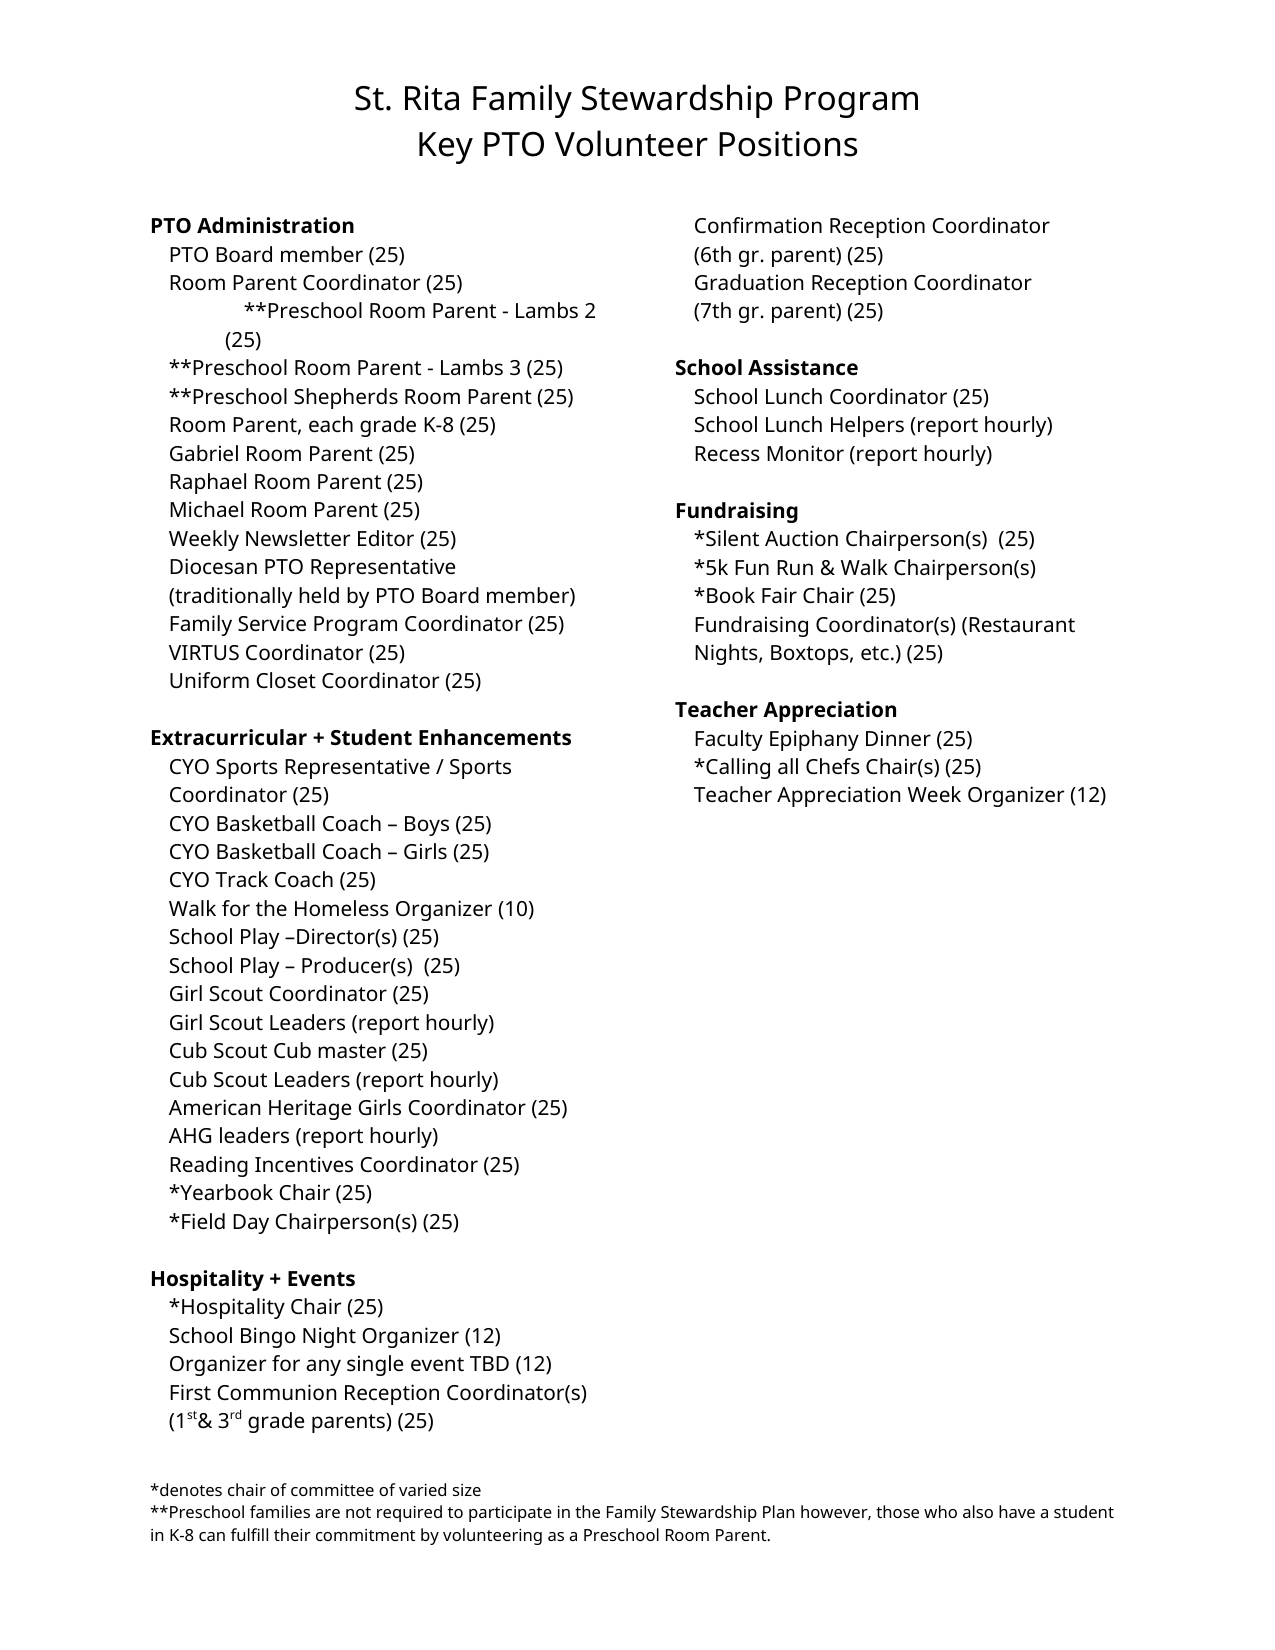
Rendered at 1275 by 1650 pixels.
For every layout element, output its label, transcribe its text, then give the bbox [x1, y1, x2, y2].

text American Heritage Girls Coordinator (25) [169, 1093, 600, 1122]
text AHG leaders (report hourly) [169, 1122, 600, 1150]
text CYO Basketball Coach – Boys (25) [169, 809, 600, 837]
text School Lunch Helpers (report hourly) [694, 410, 1125, 439]
text Faculty Epiphany Dinner (25) [694, 724, 1125, 752]
text **Preschool Shepherds Room Parent (25) [169, 382, 600, 410]
text Cub Scout Cub master (25) [169, 1036, 600, 1065]
text Girl Scout Leaders (report hourly) [169, 1008, 600, 1036]
text Confirmation Reception Coordinator (6th gr. parent) (25) [694, 211, 1125, 268]
text Graduation Reception Coordinator (7th gr. parent) (25) [694, 268, 1125, 325]
text Teacher Appreciation Week Organizer (12) [694, 781, 1125, 809]
text Organizer for any single event TBD (12) [169, 1349, 600, 1378]
text *Book Fair Chair (25) [694, 581, 1125, 610]
text *Calling all Chefs Chair(s) (25) [694, 752, 1125, 781]
text CYO Basketball Coach – Girls (25) [169, 837, 600, 866]
text School Bingo Night Organizer (12) [169, 1321, 600, 1349]
text Fundraising [675, 496, 1125, 524]
text *Field Day Chairperson(s) (25) [169, 1207, 600, 1264]
text VIRTUS Coordinator (25) [169, 638, 600, 666]
text PTO Board member (25) [169, 240, 600, 268]
text Gabriel Room Parent (25) [169, 439, 600, 467]
text Michael Room Parent (25) [169, 496, 600, 524]
text Room Parent Coordinator (25) [169, 268, 600, 297]
text School Play – Producer(s) (25) [169, 951, 600, 979]
text PTO Administration [150, 211, 600, 240]
text Recess Monitor (report hourly) [694, 439, 1125, 496]
text Uniform Closet Coordinator (25) [169, 666, 600, 723]
text Room Parent, each grade K-8 (25) [169, 410, 600, 439]
text Girl Scout Coordinator (25) [169, 979, 600, 1008]
text CYO Sports Representative / Sports Coordinator (25) [169, 752, 600, 809]
text *Silent Auction Chairperson(s) (25) [694, 524, 1125, 553]
text Reading Incentives Coordinator (25) [169, 1150, 600, 1178]
text Extracurricular + Student Enhancements [150, 723, 600, 752]
text School Play –Director(s) (25) [169, 922, 600, 951]
text *Yearbook Chair (25) [169, 1178, 600, 1207]
text **Preschool Room Parent - Lambs 2 (25) [225, 297, 600, 353]
text School Assistance [675, 353, 1125, 382]
text CYO Track Coach (25) [169, 866, 600, 894]
text Walk for the Homeless Organizer (10) [169, 894, 600, 922]
text Diocesan PTO Representative (traditionally held by PTO Board member) [169, 552, 600, 609]
text *5k Fun Run & Walk Chairperson(s) [694, 553, 1125, 581]
text School Lunch Coordinator (25) [694, 382, 1125, 410]
text **Preschool Room Parent - Lambs 3 (25) [169, 353, 600, 382]
text Weekly Newsletter Editor (25) [169, 524, 600, 552]
text Teacher Appreciation [675, 695, 1125, 724]
text Fundraising Coordinator(s) (Restaurant Nights, Boxtops, etc.) (25) [694, 610, 1125, 695]
text Cub Scout Leaders (report hourly) [169, 1065, 600, 1093]
text First Communion Reception Coordinator(s) (1st& 3rd grade parents) (25) [169, 1378, 600, 1435]
text Family Service Program Coordinator (25) [169, 609, 600, 638]
text Hospitality + Events [150, 1264, 600, 1292]
text Raphael Room Parent (25) [169, 467, 600, 496]
text *Hospitality Chair (25) [169, 1292, 600, 1321]
